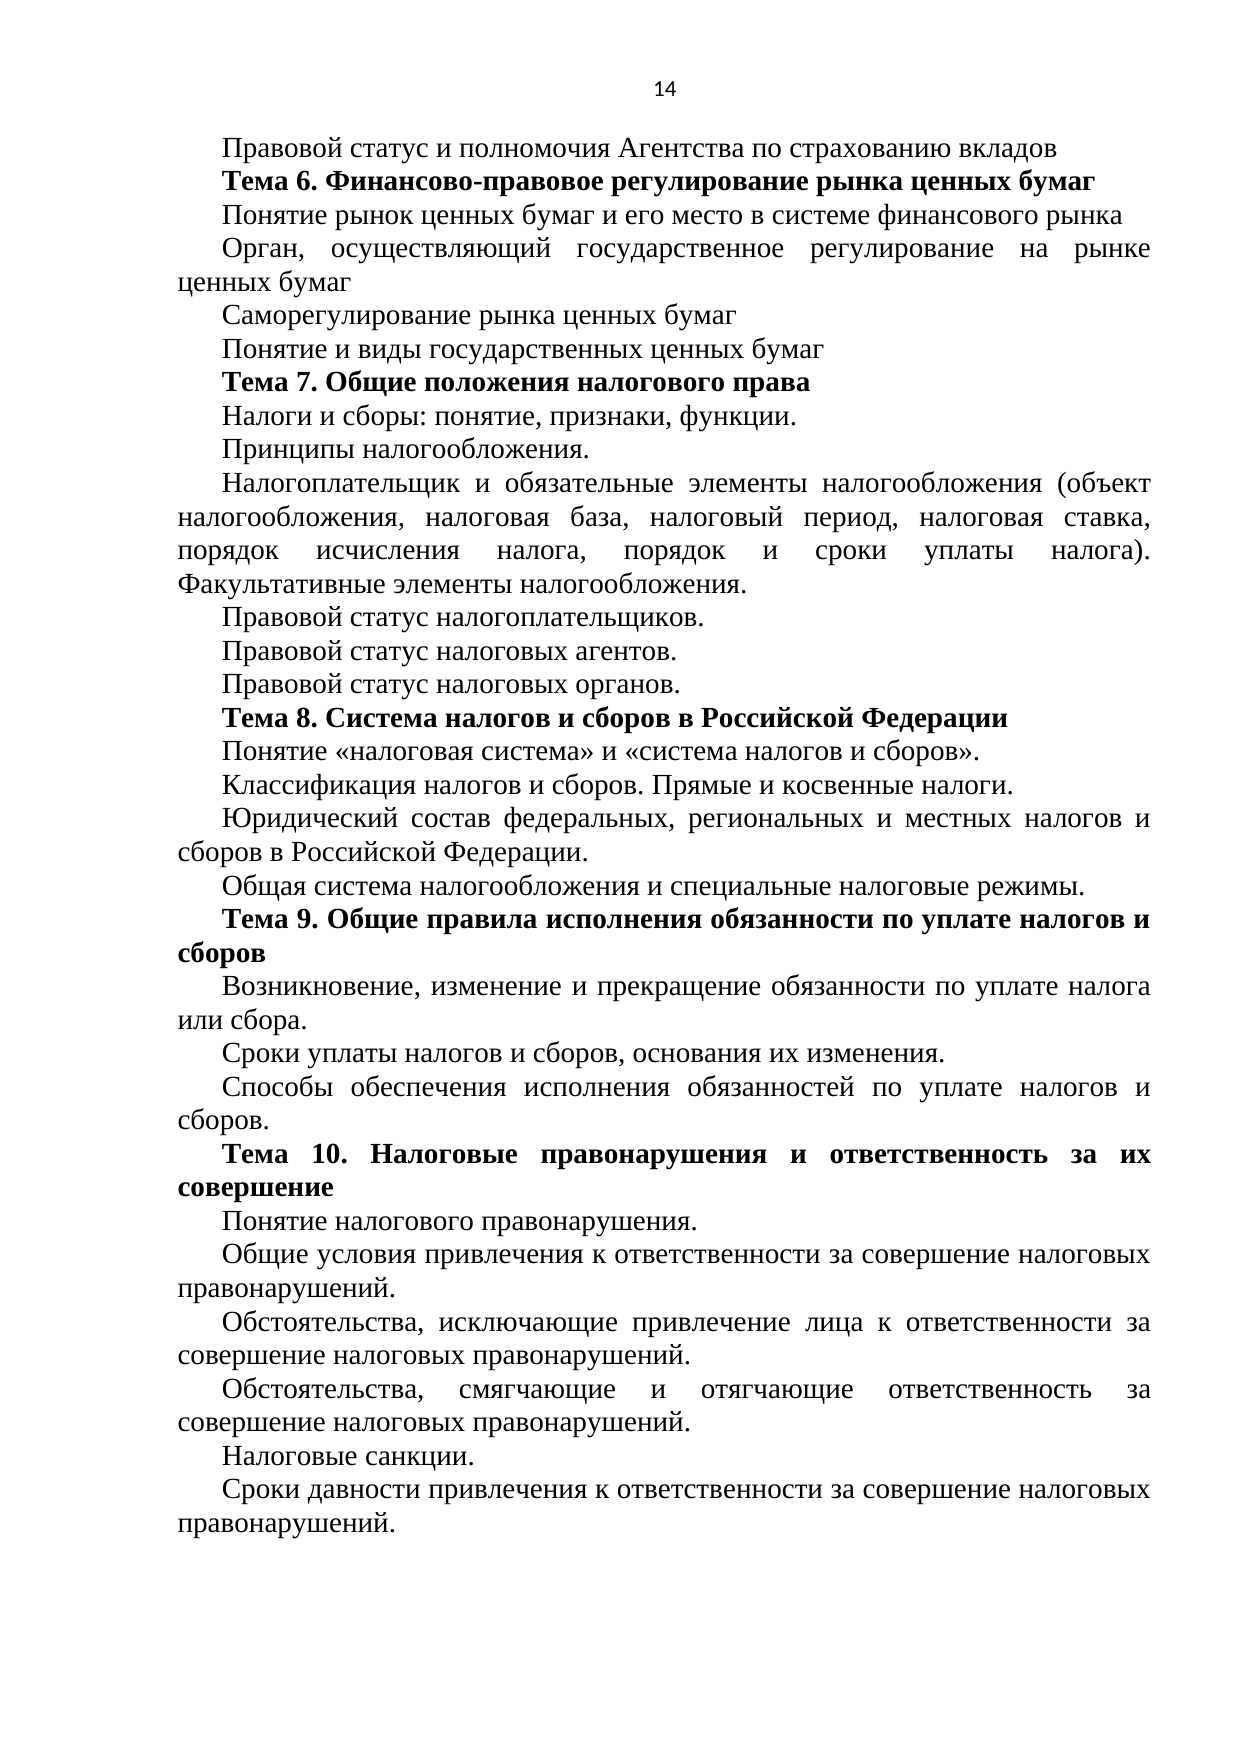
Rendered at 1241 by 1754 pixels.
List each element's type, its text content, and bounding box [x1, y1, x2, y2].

text Способы обеспечения исполнения обязанностей по уплате налогов и сборов. [177, 1069, 1152, 1136]
text Налоговые санкции. [177, 1438, 1152, 1471]
text Правовой статус и полномочия Агентства по страхованию вкладов [177, 130, 1152, 163]
text Понятие «налоговая система» и «система налогов и сборов». [177, 733, 1152, 767]
text Сроки давности привлечения к ответственности за совершение налоговых правонарушений. [177, 1471, 1152, 1538]
text Принципы налогообложения. [177, 432, 1152, 465]
text Сроки уплаты налогов и сборов, основания их изменения. [177, 1035, 1152, 1069]
text Понятие и виды государственных ценных бумаг [177, 331, 1152, 364]
text Саморегулирование рынка ценных бумаг [177, 297, 1152, 331]
text Орган, осуществляющий государственное регулирование на рынке ценных бумаг [177, 230, 1152, 297]
text Общие условия привлечения к ответственности за совершение налоговых правонарушений. [177, 1237, 1152, 1304]
text Тема 6. Финансово-правовое регулирование рынка ценных бумаг [177, 163, 1152, 197]
text Возникновение, изменение и прекращение обязанности по уплате налога или сбора. [177, 968, 1152, 1035]
text Понятие налогового правонарушения. [177, 1203, 1152, 1237]
text Обстоятельства, смягчающие и отягчающие ответственность за совершение налоговых правонарушений. [177, 1371, 1152, 1438]
text Правовой статус налогоплательщиков. [177, 599, 1152, 633]
text Понятие рынок ценных бумаг и его место в системе финансового рынка [177, 197, 1152, 230]
text Налогоплательщик и обязательные элементы налогообложения (объект налогообложения, налоговая база, налоговый период, налоговая ставка, порядок исчисления налога, порядок и сроки уплаты налога). Факультативные элементы налогообложения. [177, 465, 1152, 599]
text Общая система налогообложения и специальные налоговые режимы. [177, 868, 1152, 901]
text Обстоятельства, исключающие привлечение лица к ответственности за совершение налоговых правонарушений. [177, 1304, 1152, 1371]
text Тема 9. Общие правила исполнения обязанности по уплате налогов и сборов [177, 901, 1152, 968]
text Правовой статус налоговых агентов. [177, 633, 1152, 666]
text Тема 8. Система налогов и сборов в Российской Федерации [177, 700, 1152, 733]
text Классификация налогов и сборов. Прямые и косвенные налоги. [177, 767, 1152, 801]
text Налоги и сборы: понятие, признаки, функции. [177, 398, 1152, 432]
text Тема 10. Налоговые правонарушения и ответственность за их совершение [177, 1136, 1152, 1203]
text Юридический состав федеральных, региональных и местных налогов и сборов в Российской Федерации. [177, 801, 1152, 868]
text Правовой статус налоговых органов. [177, 666, 1152, 700]
text Тема 7. Общие положения налогового права [177, 364, 1152, 398]
